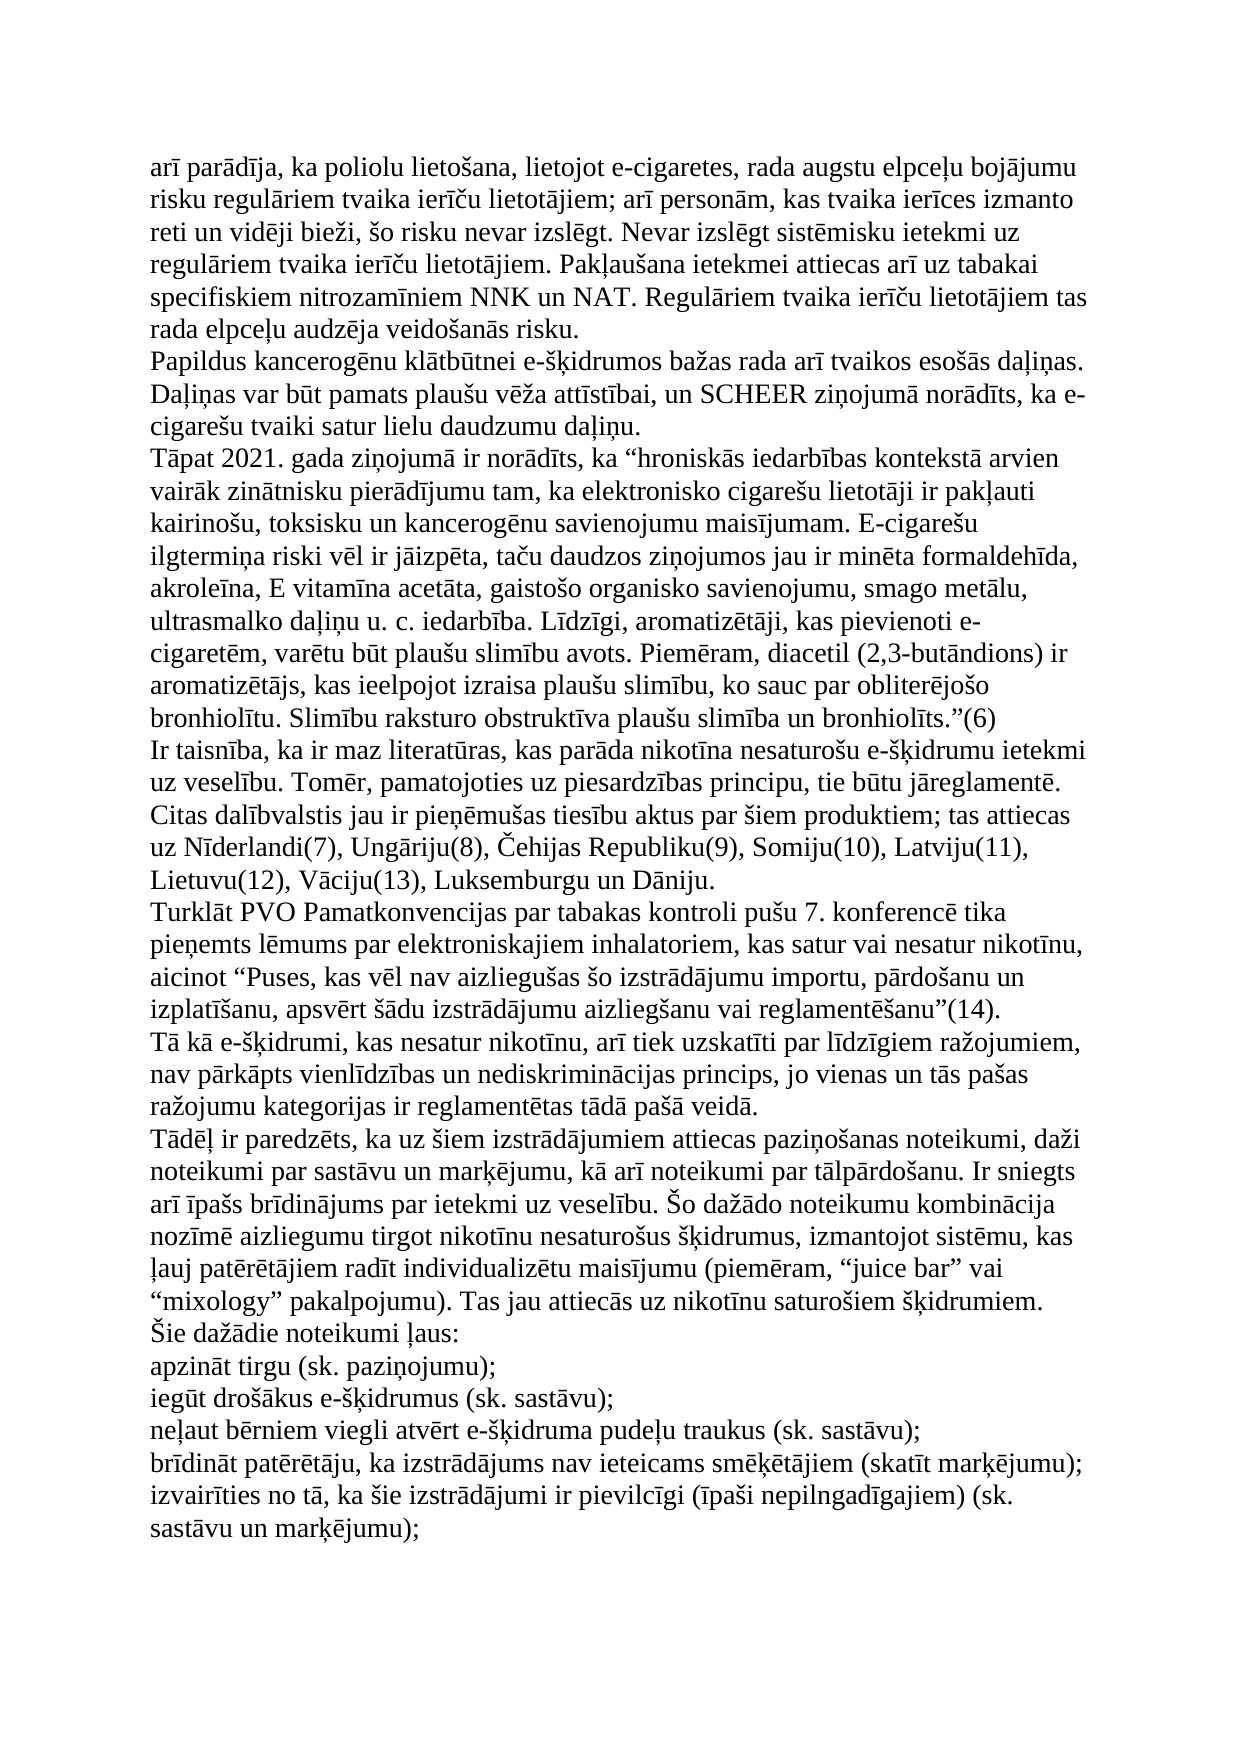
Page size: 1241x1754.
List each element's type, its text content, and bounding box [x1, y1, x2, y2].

text izvairīties no tā, ka šie izstrādājumi ir pievilcīgi (īpaši nepilngadīgajiem) (sk. sastāvu un marķējumu); [150, 1478, 1090, 1543]
text Papildus kancerogēnu klātbūtnei e-šķidrumos bažas rada arī tvaikos esošās daļiņas. Daļiņas var būt pamats plaušu vēža attīstībai, un SCHEER ziņojumā norādīts, ka e-cigarešu tvaiki satur lielu daudzumu daļiņu. Tāpat 2021. gada ziņojumā ir norādīts, ka “hroniskās iedarbības kontekstā arvien vairāk zinātnisku pierādījumu tam, ka elektronisko cigarešu lietotāji ir pakļauti kairinošu, toksisku un kancerogēnu savienojumu maisījumam. E-cigarešu ilgtermiņa riski vēl ir jāizpēta, taču daudzos ziņojumos jau ir minēta formaldehīda, akroleīna, E vitamīna acetāta, gaistošo organisko savienojumu, smago metālu, ultrasmalko daļiņu u. c. iedarbība. Līdzīgi, aromatizētāji, kas pievienoti e-cigaretēm, varētu būt plaušu slimību avots. Piemēram, diacetil (2,3-butāndions) ir aromatizētājs, kas ieelpojot izraisa plaušu slimību, ko sauc par obliterējošo bronhiolītu. Slimību raksturo obstruktīva plaušu slimība un bronhiolīts.”(6) [150, 344, 1090, 733]
text neļaut bērniem viegli atvērt e-šķidruma pudeļu traukus (sk. sastāvu); [150, 1413, 1090, 1446]
text Ir taisnība, ka ir maz literatūras, kas parāda nikotīna nesaturošu e-šķidrumu ietekmi uz veselību. Tomēr, pamatojoties uz piesardzības principu, tie būtu jāreglamentē. Citas dalībvalstis jau ir pieņēmušas tiesību aktus par šiem produktiem; tas attiecas uz Nīderlandi(7), Ungāriju(8), Čehijas Republiku(9), Somiju(10), Latviju(11), Lietuvu(12), Vāciju(13), Luksemburgu un Dāniju. [150, 733, 1090, 895]
text brīdināt patērētāju, ka izstrādājums nav ieteicams smēķētājiem (skatīt marķējumu); [150, 1446, 1090, 1478]
text Tā kā e-šķidrumi, kas nesatur nikotīnu, arī tiek uzskatīti par līdzīgiem ražojumiem, nav pārkāpts vienlīdzības un nediskriminācijas princips, jo vienas un tās pašas ražojumu kategorijas ir reglamentētas tādā pašā veidā. Tādēļ ir paredzēts, ka uz šiem izstrādājumiem attiecas paziņošanas noteikumi, daži noteikumi par sastāvu un marķējumu, kā arī noteikumi par tālpārdošanu. Ir sniegts arī īpašs brīdinājums par ietekmi uz veselību. Šo dažādo noteikumu kombinācija nozīmē aizliegumu tirgot nikotīnu nesaturošus šķidrumus, izmantojot sistēmu, kas ļauj patērētājiem radīt individualizētu maisījumu (piemēram, “juice bar” vai “mixology” pakalpojumu). Tas jau attiecās uz nikotīnu saturošiem šķidrumiem. [150, 1025, 1090, 1316]
text apzināt tirgu (sk. paziņojumu); [150, 1349, 1090, 1381]
text iegūt drošākus e-šķidrumus (sk. sastāvu); [150, 1381, 1090, 1413]
text Turklāt PVO Pamatkonvencijas par tabakas kontroli pušu 7. konferencē tika pieņemts lēmums par elektroniskajiem inhalatoriem, kas satur vai nesatur nikotīnu, aicinot “Puses, kas vēl nav aizliegušas šo izstrādājumu importu, pārdošanu un izplatīšanu, apsvērt šādu izstrādājumu aizliegšanu vai reglamentēšanu”(14). [150, 895, 1090, 1025]
text Šie dažādie noteikumi ļaus: [150, 1316, 1090, 1349]
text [150, 150, 1090, 344]
